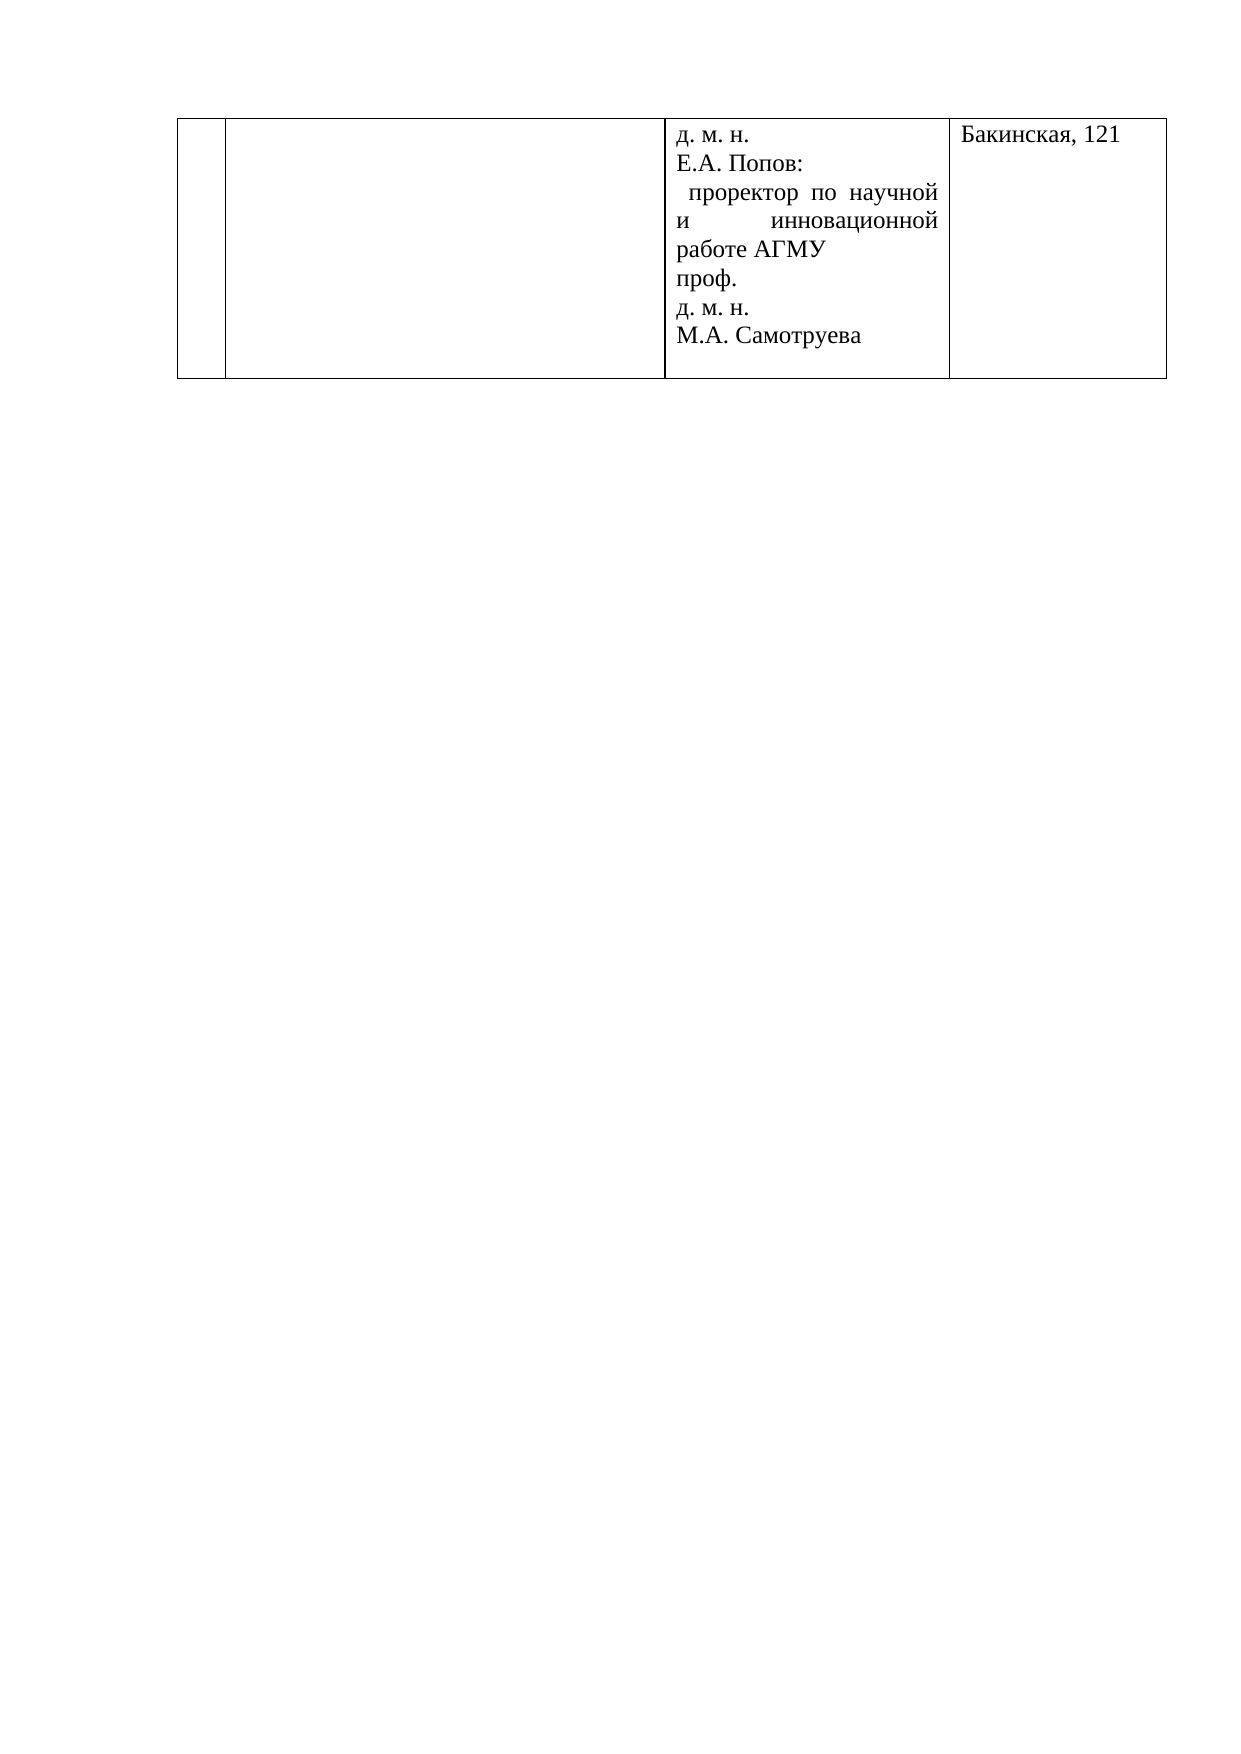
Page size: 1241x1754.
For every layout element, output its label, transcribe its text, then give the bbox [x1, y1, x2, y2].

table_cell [950, 119, 1166, 378]
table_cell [226, 119, 664, 378]
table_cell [666, 119, 949, 378]
table_cell 11 [178, 119, 225, 378]
